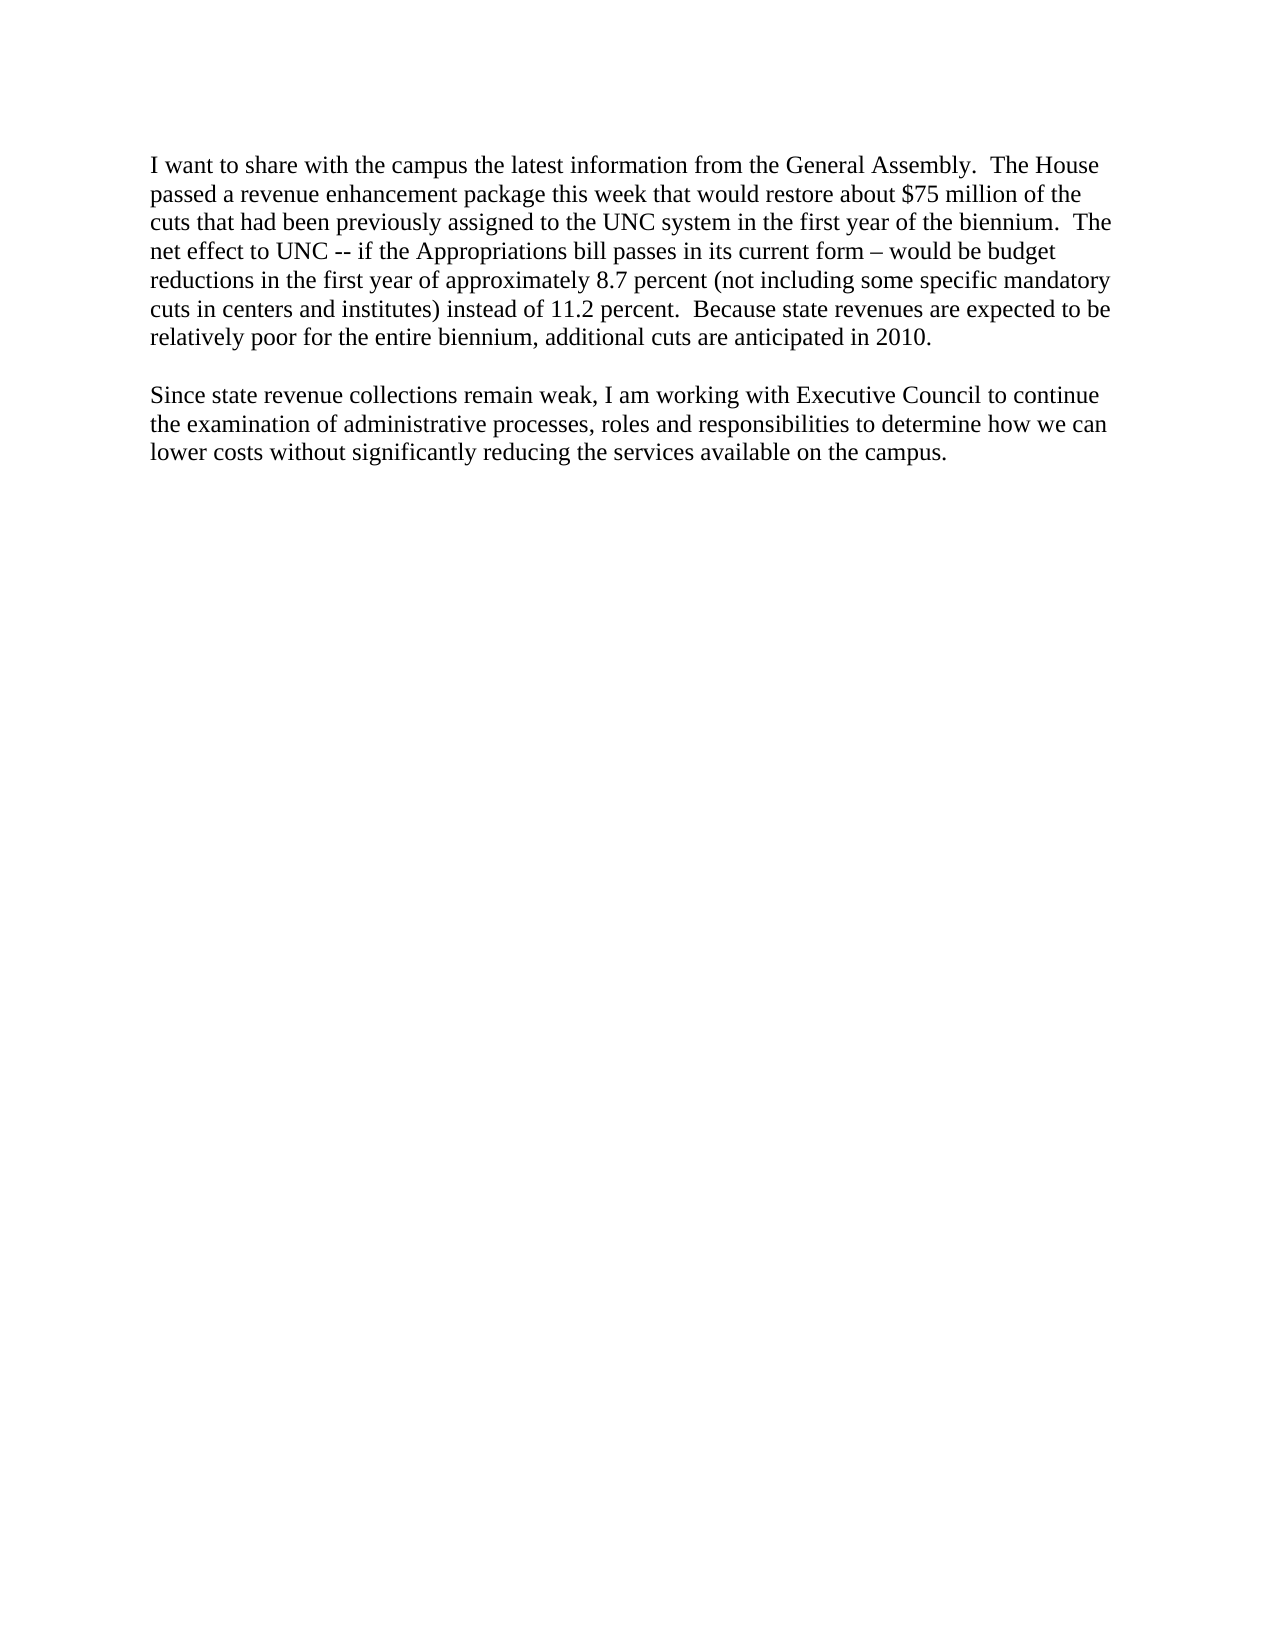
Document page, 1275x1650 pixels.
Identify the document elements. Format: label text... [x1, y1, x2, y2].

text I want to share with the campus the latest information from the General Assembly. The House passed a revenue enhancement package this week that would restore about $75 million of the cuts that had been previously assigned to the UNC system in the first year of the biennium. The net effect to UNC -- if the Appropriations bill passes in its current form – would be budget reductions in the first year of approximately 8.7 percent (not including some specific mandatory cuts in centers and institutes) instead of 11.2 percent. Because state revenues are expected to be relatively poor for the entire biennium, additional cuts are anticipated in 2010. [150, 150, 1125, 351]
text Since state revenue collections remain weak, I am working with Executive Council to continue the examination of administrative processes, roles and responsibilities to determine how we can lower costs without significantly reducing the services available on the campus. [150, 380, 1125, 466]
